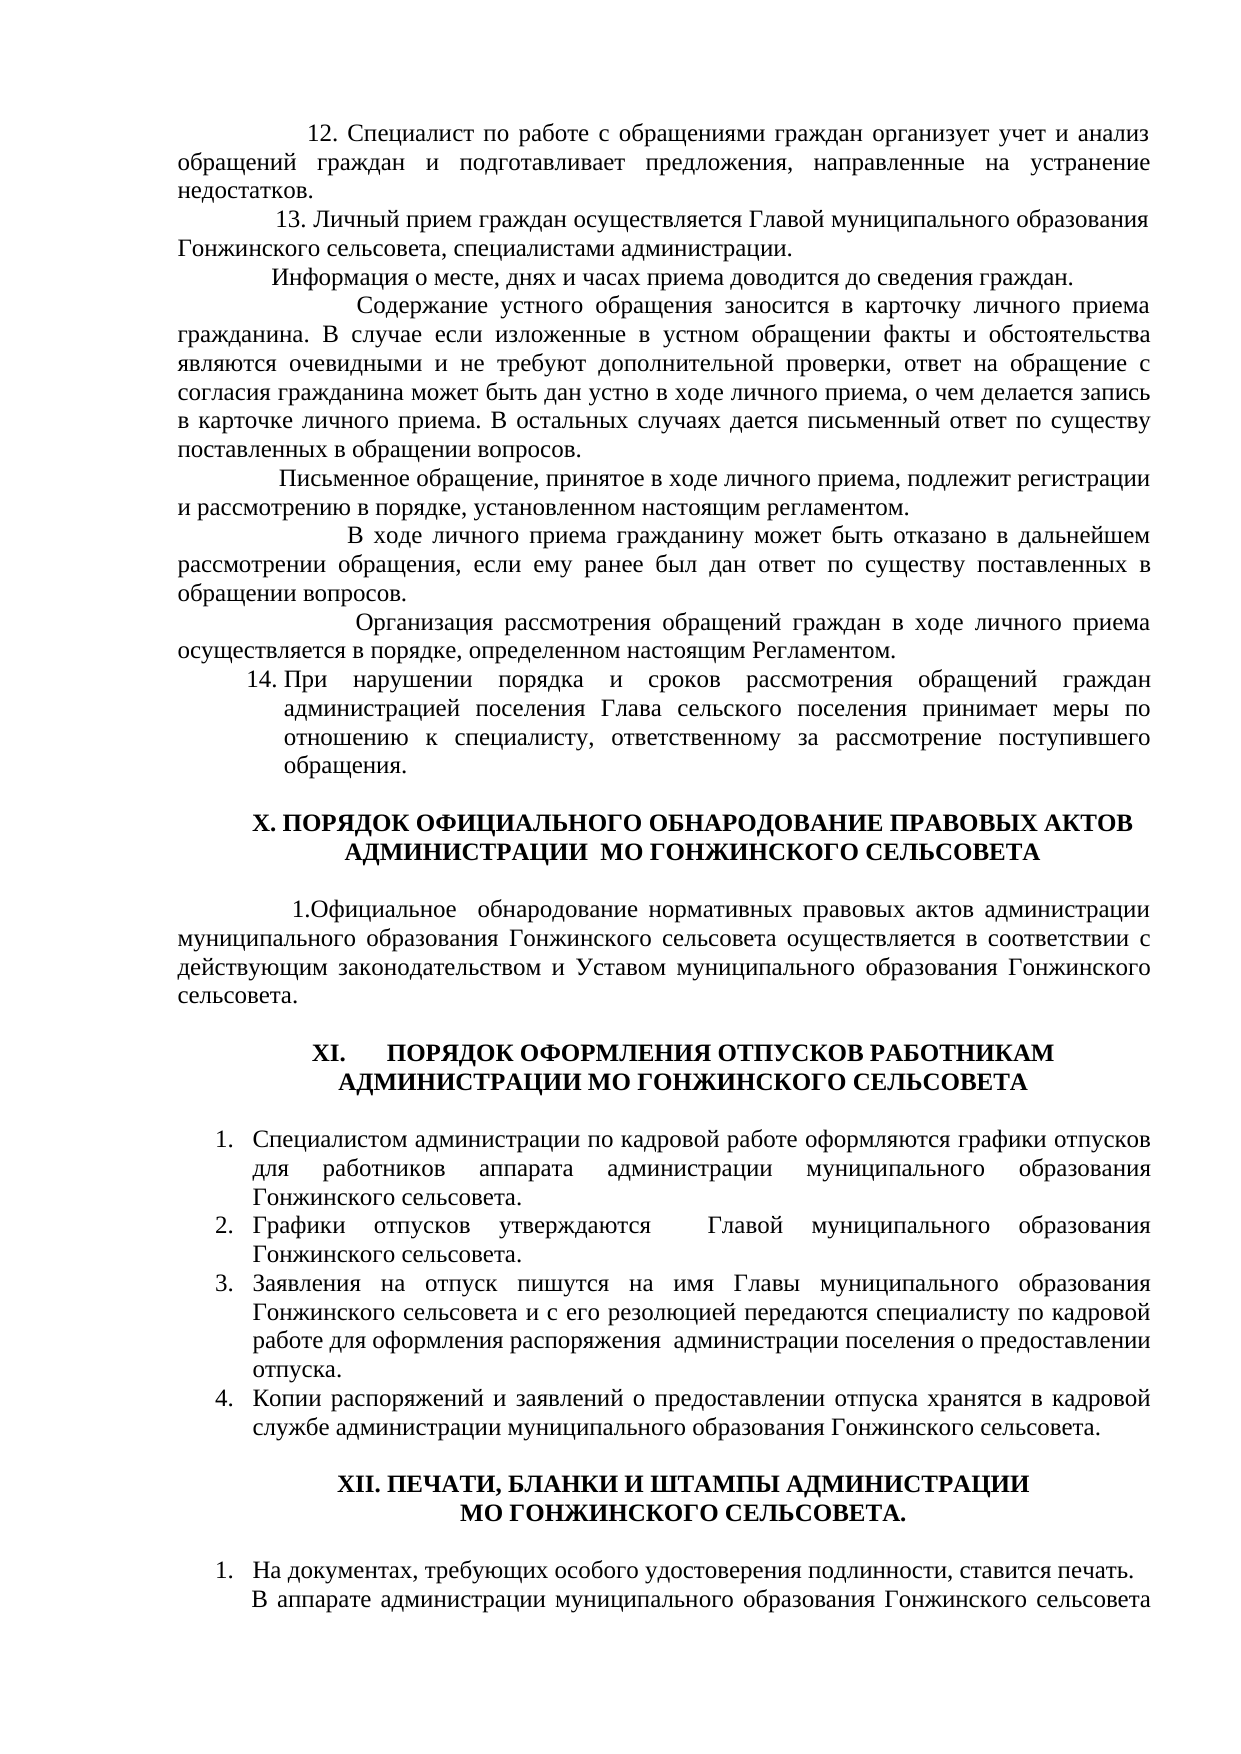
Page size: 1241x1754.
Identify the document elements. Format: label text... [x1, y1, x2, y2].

text 12. Специалист по работе с обращениями граждан организует учет и анализ обращений граждан и подготавливает предложения, направленные на устранение недостатков. [177, 118, 1152, 204]
text Содержание устного обращения заносится в карточку личного приема гражданина. В случае если изложенные в устном обращении факты и обстоятельства являются очевидными и не требуют дополнительной проверки, ответ на обращение с согласия гражданина может быть дан устно в ходе личного приема, о чем делается запись в карточке личного приема. В остальных случаях дается письменный ответ по существу поставленных в обращении вопросов. [177, 291, 1152, 463]
text 1.Официальное обнародование нормативных правовых актов администрации муниципального образования Гонжинского сельсовета осуществляется в соответствии с действующим законодательством и Уставом муниципального образования Гонжинского сельсовета. [177, 894, 1152, 1009]
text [177, 1584, 1152, 1613]
list Заявления на отпуск пишутся на имя Главы муниципального образования Гонжинского сельсовета и с его резолюцией передаются специалисту по кадровой работе для оформления распоряжения администрации поселения о предоставлении отпуска. [215, 1268, 1152, 1383]
list ПОРЯДОК ОФОРМЛЕНИЯ ОТПУСКОВ РАБОТНИКАМ [215, 1038, 1152, 1067]
text 13. Личный прием граждан осуществляется Главой муниципального образования Гонжинского сельсовета, специалистами администрации. [177, 204, 1152, 262]
list При нарушении порядка и сроков рассмотрения обращений граждан администрацией поселения Глава сельского поселения принимает меры по отношению к специалисту, ответственному за рассмотрение поступившего обращения. [246, 664, 1152, 779]
list Специалистом администрации по кадровой работе оформляются графики отпусков для работников аппарата администрации муниципального образования Гонжинского сельсовета. [215, 1124, 1152, 1211]
text Организация рассмотрения обращений граждан в ходе личного приема осуществляется в порядке, определенном настоящим Регламентом. [177, 607, 1152, 664]
text Письменное обращение, принятое в ходе личного приема, подлежит регистрации и рассмотрению в порядке, установленном настоящим регламентом. [177, 463, 1152, 521]
text В ходе личного приема гражданину может быть отказано в дальнейшем рассмотрении обращения, если ему ранее был дан ответ по существу поставленных в обращении вопросов. [177, 521, 1152, 607]
text Информация о месте, днях и часах приема доводится до сведения граждан. [177, 262, 1152, 291]
list Графики отпусков утверждаются Главой муниципального образования Гонжинского сельсовета. [215, 1211, 1152, 1268]
text X. ПОРЯДОК ОФИЦИАЛЬНОГО ОБНАРОДОВАНИЕ ПРАВОВЫХ АКТОВ АДМИНИСТРАЦИИ МО ГОНЖИНСКОГО СЕЛЬСОВЕТА [233, 808, 1152, 866]
text АДМИНИСТРАЦИИ МО ГОНЖИНСКОГО СЕЛЬСОВЕТА [215, 1067, 1152, 1096]
list Копии распоряжений и заявлений о предоставлении отпуска хранятся в кадровой службе администрации муниципального образования Гонжинского сельсовета. [215, 1383, 1152, 1441]
text XII. ПЕЧАТИ, БЛАНКИ И ШТАМПЫ АДМИНИСТРАЦИИ МО ГОНЖИНСКОГО СЕЛЬСОВЕТА. [215, 1469, 1152, 1527]
text 1. На документах, требующих особого удостоверения подлинности, ставится печать. [177, 1556, 1152, 1584]
